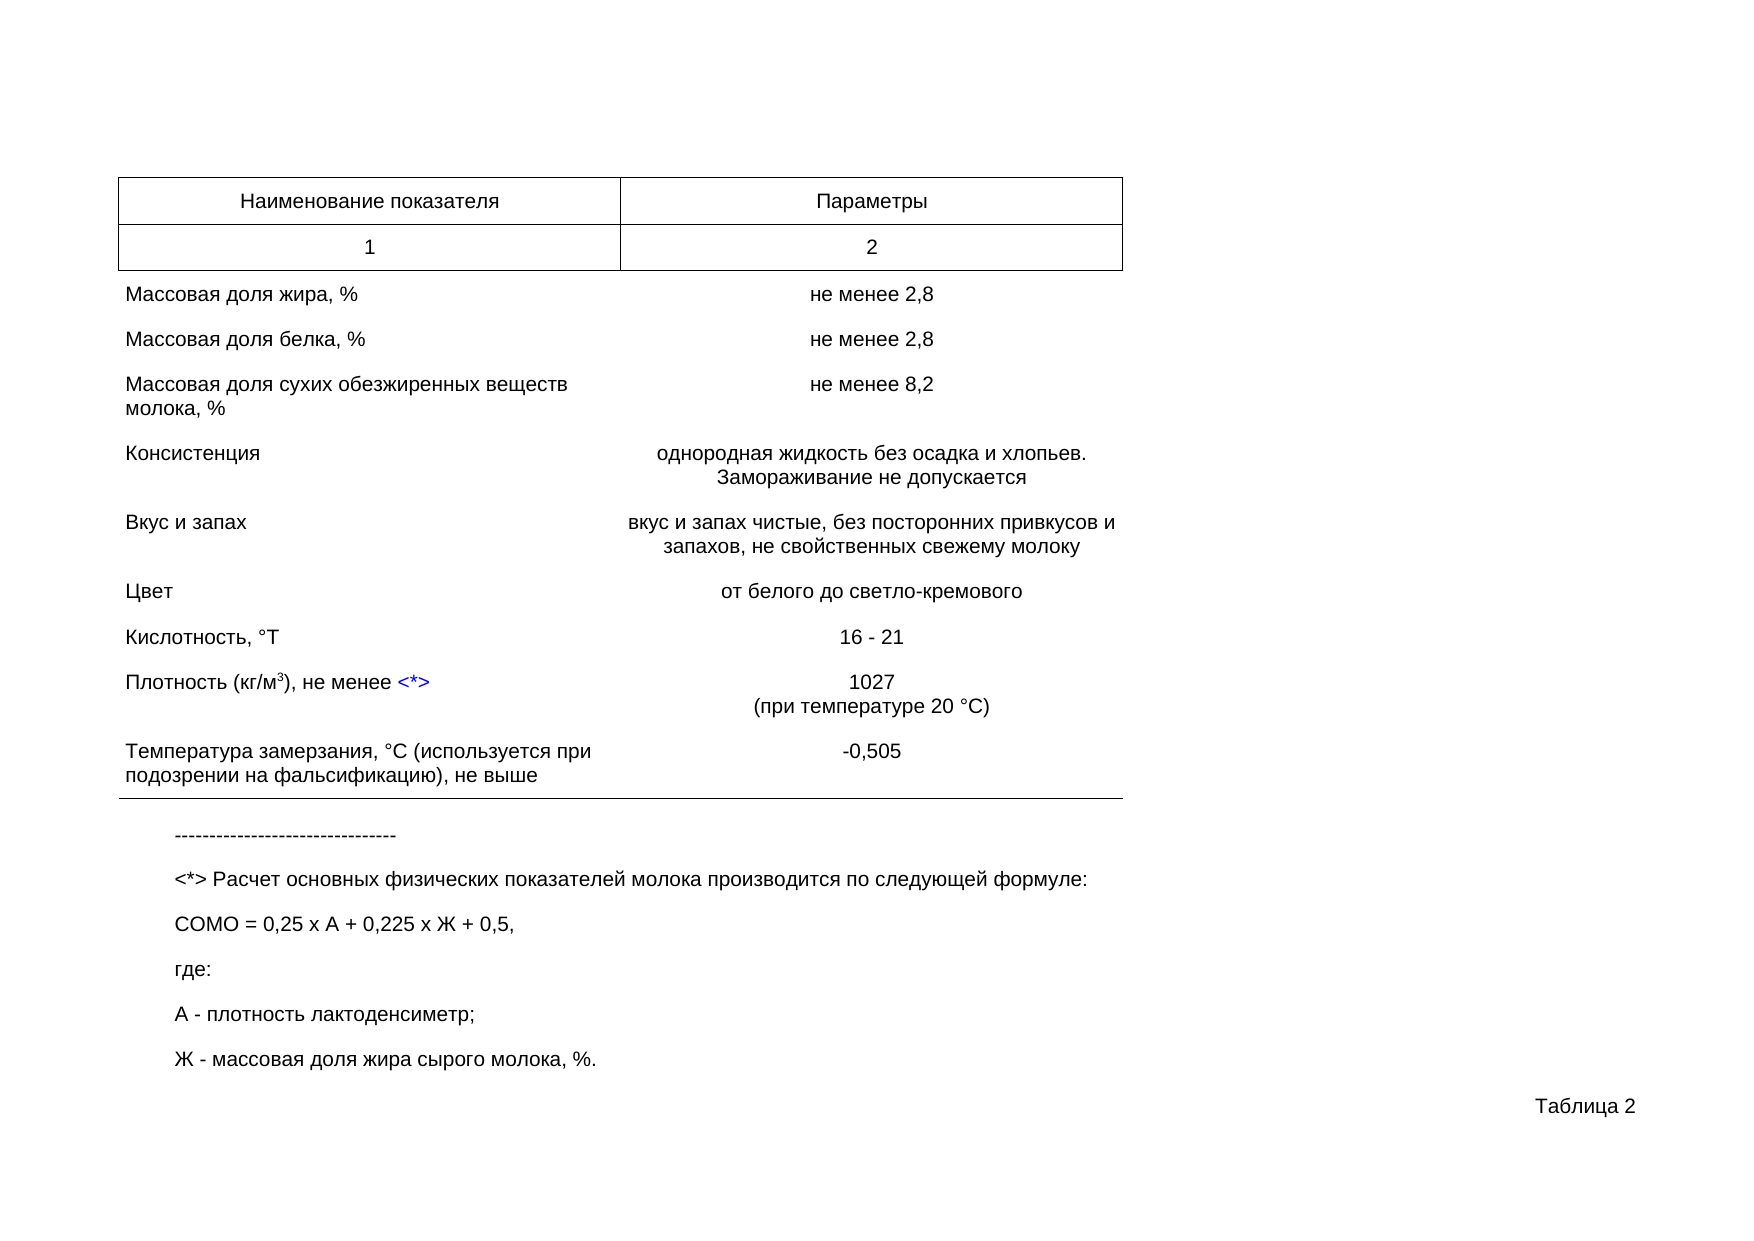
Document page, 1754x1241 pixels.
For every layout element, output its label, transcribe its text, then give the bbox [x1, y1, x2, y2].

text СОМО = 0,25 x А + 0,225 x Ж + 0,5, [118, 912, 1636, 936]
table_cell Массовая доля сухих обезжиренных веществ молока, % [119, 361, 621, 430]
table_cell 16 - 21 [621, 614, 1123, 659]
text -------------------------------- [118, 822, 1636, 846]
table_header Параметры [621, 178, 1122, 223]
table_cell Массовая доля белка, % [119, 316, 621, 361]
text Ж - массовая доля жира сырого молока, %. [118, 1046, 1636, 1070]
text <*> Расчет основных физических показателей молока производится по следующей формуле: [118, 867, 1636, 891]
table_cell 1027 (при температуре 20 °C) [621, 659, 1123, 728]
table_cell вкус и запах чистые, без посторонних привкусов и запахов, не свойственных свежему молоку [621, 500, 1123, 569]
table_cell Вкус и запах [119, 500, 621, 569]
table_header Наименование показателя [119, 178, 620, 223]
table_cell Плотность (кг/м3), не менее <*> [119, 659, 621, 728]
table_cell 1 [119, 225, 620, 270]
text А - плотность лактоденсиметр; [118, 1002, 1636, 1026]
table_cell Массовая доля жира, % [119, 271, 621, 316]
table_cell не менее 2,8 [621, 271, 1123, 316]
table_cell от белого до светло-кремового [621, 569, 1123, 614]
table_cell не менее 2,8 [621, 316, 1123, 361]
table_cell Консистенция [119, 430, 621, 499]
table_cell 2 [621, 225, 1122, 270]
text где: [118, 957, 1636, 981]
table_cell -0,505 [621, 728, 1123, 797]
table_cell однородная жидкость без осадка и хлопьев. Замораживание не допускается [621, 430, 1123, 499]
table_cell Цвет [119, 569, 621, 614]
table_cell Кислотность, °T [119, 614, 621, 659]
table_cell Температура замерзания, °C (используется при подозрении на фальсификацию), не выше [119, 728, 621, 797]
text Таблица 2 [118, 1094, 1636, 1118]
table_cell не менее 8,2 [621, 361, 1123, 430]
